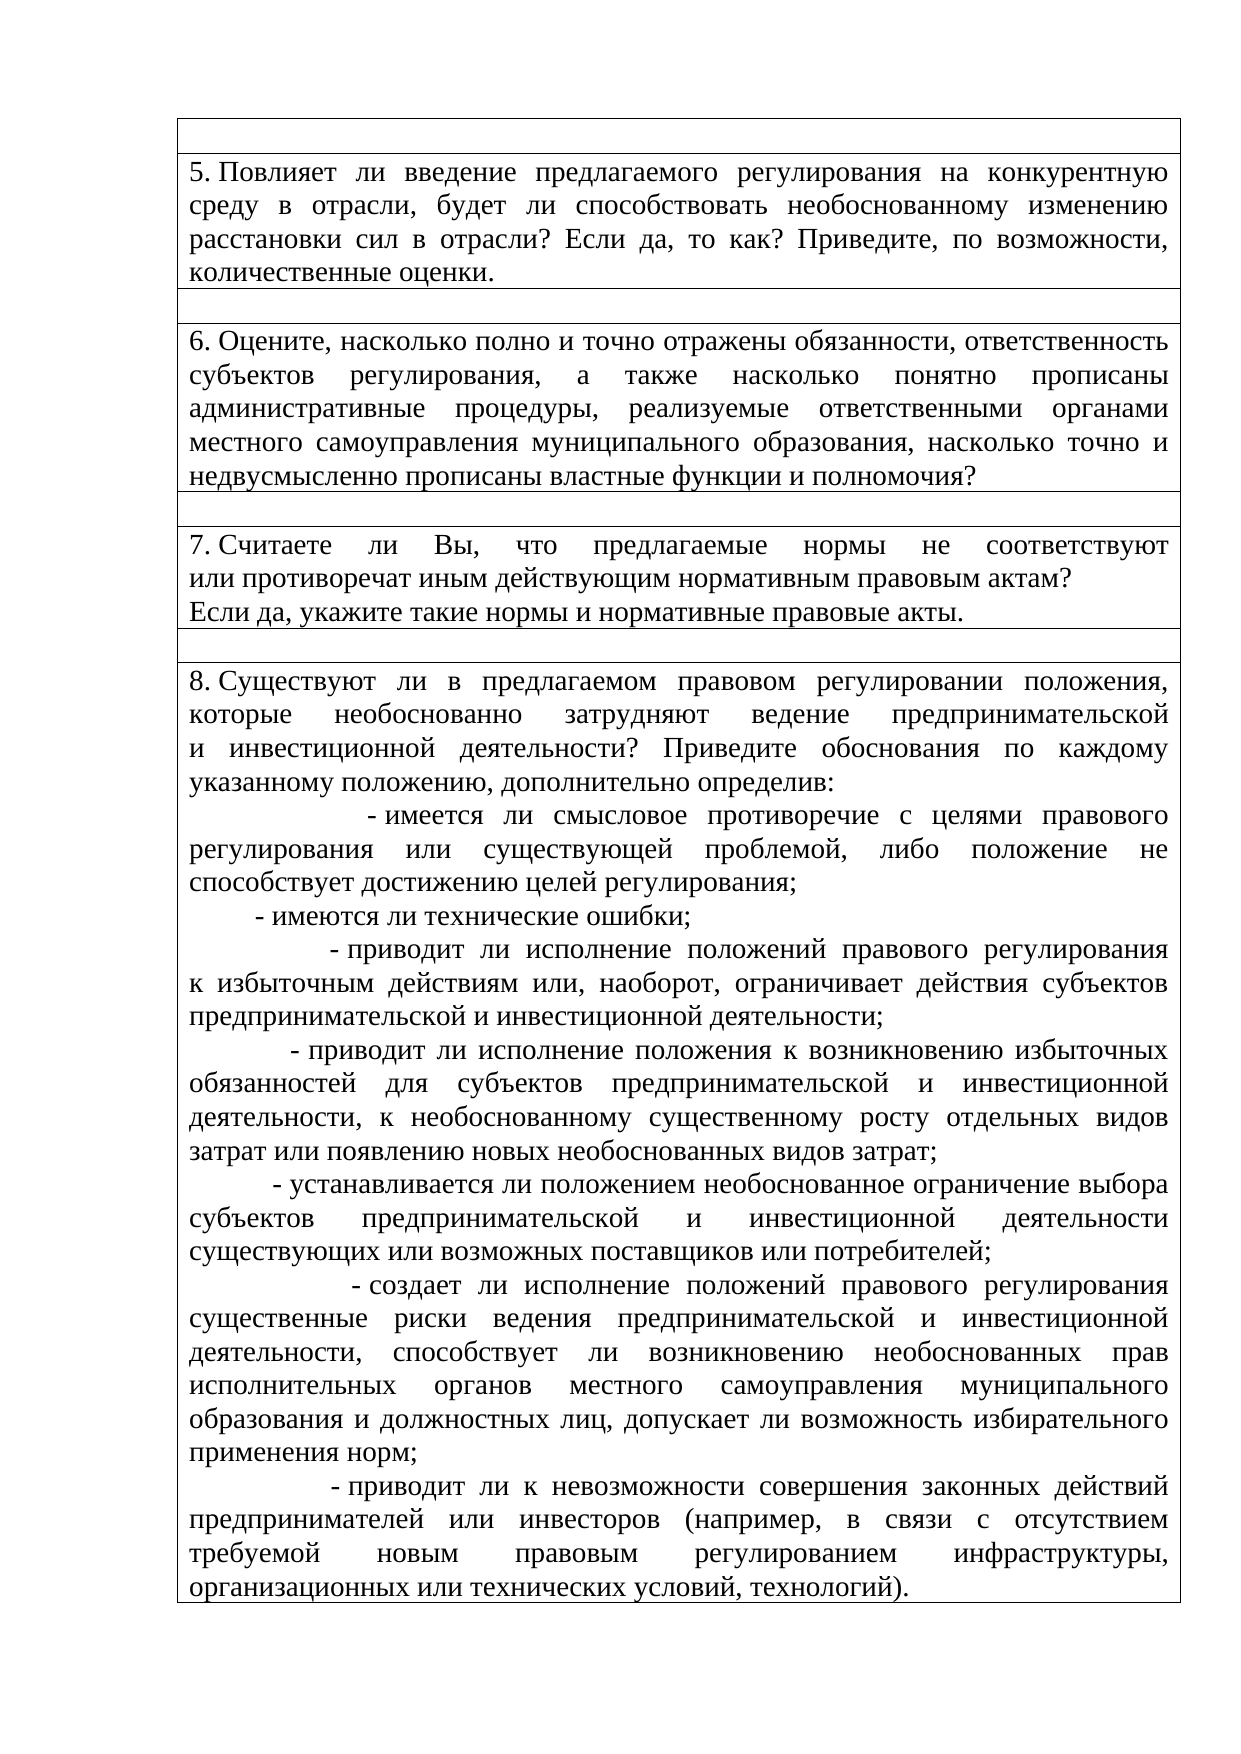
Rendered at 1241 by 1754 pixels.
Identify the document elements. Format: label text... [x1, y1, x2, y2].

table_cell [178, 119, 1180, 153]
table_cell [178, 629, 1180, 662]
table_cell 7. Считаете ли Вы, что предлагаемые нормы не соответствуют или противоречат иным действующим нормативным правовым актам? Если да, укажите такие нормы и нормативные правовые акты. [178, 527, 1180, 627]
table_cell [178, 492, 1180, 526]
table_cell 8. Существуют ли в предлагаемом правовом регулировании положения, которые необоснованно затрудняют ведение предпринимательской и инвестиционной деятельности? Приведите обоснования по каждому указанному положению, дополнительно определив: - имеется ли смысловое противоречие с целями правового регулирования или существующей проблемой, либо положение не способствует достижению целей регулирования; - имеются ли технические ошибки; - приводит ли исполнение положений правового регулирования к избыточным действиям или, наоборот, ограничивает действия субъектов предпринимательской и инвестиционной деятельности; - приводит ли исполнение положения к возникновению избыточных обязанностей для субъектов предпринимательской и инвестиционной деятельности, к необоснованному существенному росту отдельных видов затрат или появлению новых необоснованных видов затрат; - устанавливается ли положением необоснованное ограничение выбора субъектов предпринимательской и инвестиционной деятельности существующих или возможных поставщиков или потребителей; - создает ли исполнение положений правового регулирования существенные риски ведения предпринимательской и инвестиционной деятельности, способствует ли возникновению необоснованных прав исполнительных органов местного самоуправления муниципального образования и должностных лиц, допускает ли возможность избирательного применения норм; - приводит ли к невозможности совершения законных действий предпринимателей или инвесторов (например, в связи с отсутствием требуемой новым правовым регулированием инфраструктуры, организационных или технических условий, технологий). [178, 663, 1180, 1602]
table_cell 6. Оцените, насколько полно и точно отражены обязанности, ответственность субъектов регулирования, а также насколько понятно прописаны административные процедуры, реализуемые ответственными органами местного самоуправления муниципального образования, насколько точно и недвусмысленно прописаны властные функции и полномочия? [178, 324, 1180, 491]
table_cell 5. Повлияет ли введение предлагаемого регулирования на конкурентную среду в отрасли, будет ли способствовать необоснованному изменению расстановки сил в отрасли? Если да, то как? Приведите, по возможности, количественные оценки. [178, 154, 1180, 288]
table_cell [178, 289, 1180, 322]
